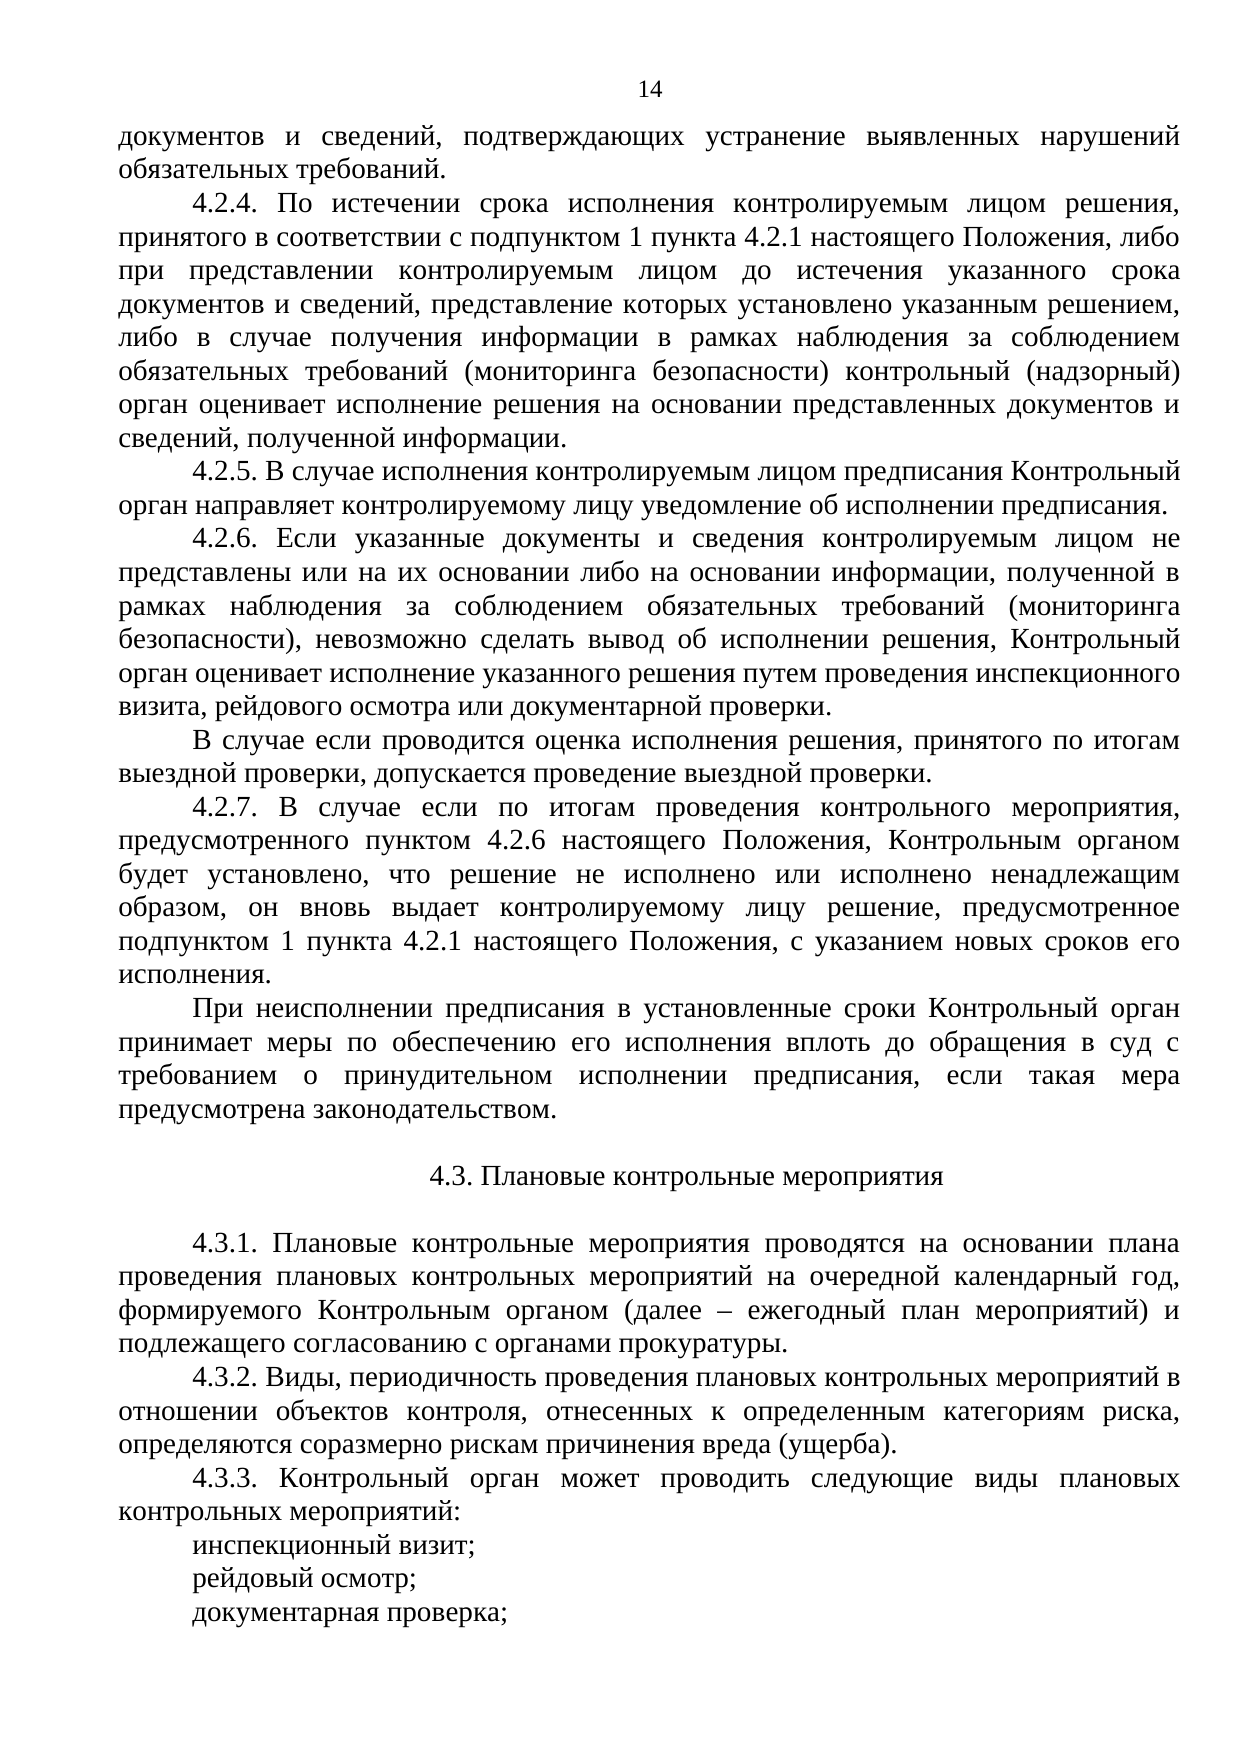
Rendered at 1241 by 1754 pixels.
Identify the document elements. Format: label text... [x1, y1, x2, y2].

text 4.3. Плановые контрольные мероприятия [118, 1158, 1181, 1191]
text 4.2.7. В случае если по итогам проведения контрольного мероприятия, предусмотренного пунктом 4.2.6 настоящего Положения, Контрольным органом будет установлено, что решение не исполнено или исполнено ненадлежащим образом, он вновь выдает контролируемому лицу решение, предусмотренное подпунктом 1 пункта 4.2.1 настоящего Положения, с указанием новых сроков его исполнения. [118, 789, 1181, 990]
text При неисполнении предписания в установленные сроки Контрольный орган принимает меры по обеспечению его исполнения вплоть до обращения в суд с требованием о принудительном исполнении предписания, если такая мера предусмотрена законодательством. [118, 990, 1181, 1124]
text 4.3.2. Виды, периодичность проведения плановых контрольных мероприятий в отношении объектов контроля, отнесенных к определенным категориям риска, определяются соразмерно рискам причинения вреда (ущерба). [118, 1359, 1181, 1460]
text рейдовый осмотр; [118, 1560, 1181, 1594]
text 4.3.3. Контрольный орган может проводить следующие виды плановых контрольных мероприятий: [118, 1460, 1181, 1527]
text 4.2.4. По истечении срока исполнения контролируемым лицом решения, принятого в соответствии с подпунктом 1 пункта 4.2.1 настоящего Положения, либо при представлении контролируемым лицом до истечения указанного срока документов и сведений, представление которых установлено указанным решением, либо в случае получения информации в рамках наблюдения за соблюдением обязательных требований (мониторинга безопасности) контрольный (надзорный) орган оценивает исполнение решения на основании представленных документов и сведений, полученной информации. [118, 185, 1181, 453]
text инспекционный визит; [118, 1527, 1181, 1560]
text 4.2.5. В случае исполнения контролируемым лицом предписания Контрольный орган направляет контролируемому лицу уведомление об исполнении предписания. [118, 453, 1181, 521]
text документарная проверка; [118, 1594, 1181, 1627]
text 4.2.6. Если указанные документы и сведения контролируемым лицом не представлены или на их основании либо на основании информации, полученной в рамках наблюдения за соблюдением обязательных требований (мониторинга безопасности), невозможно сделать вывод об исполнении решения, Контрольный орган оценивает исполнение указанного решения путем проведения инспекционного визита, рейдового осмотра или документарной проверки. [118, 521, 1181, 722]
text В случае если проводится оценка исполнения решения, принятого по итогам выездной проверки, допускается проведение выездной проверки. [118, 722, 1181, 789]
text 4.3.1. Плановые контрольные мероприятия проводятся на основании плана проведения плановых контрольных мероприятий на очередной календарный год, формируемого Контрольным органом (далее – ежегодный план мероприятий) и подлежащего согласованию с органами прокуратуры. [118, 1225, 1181, 1359]
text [118, 118, 1181, 185]
